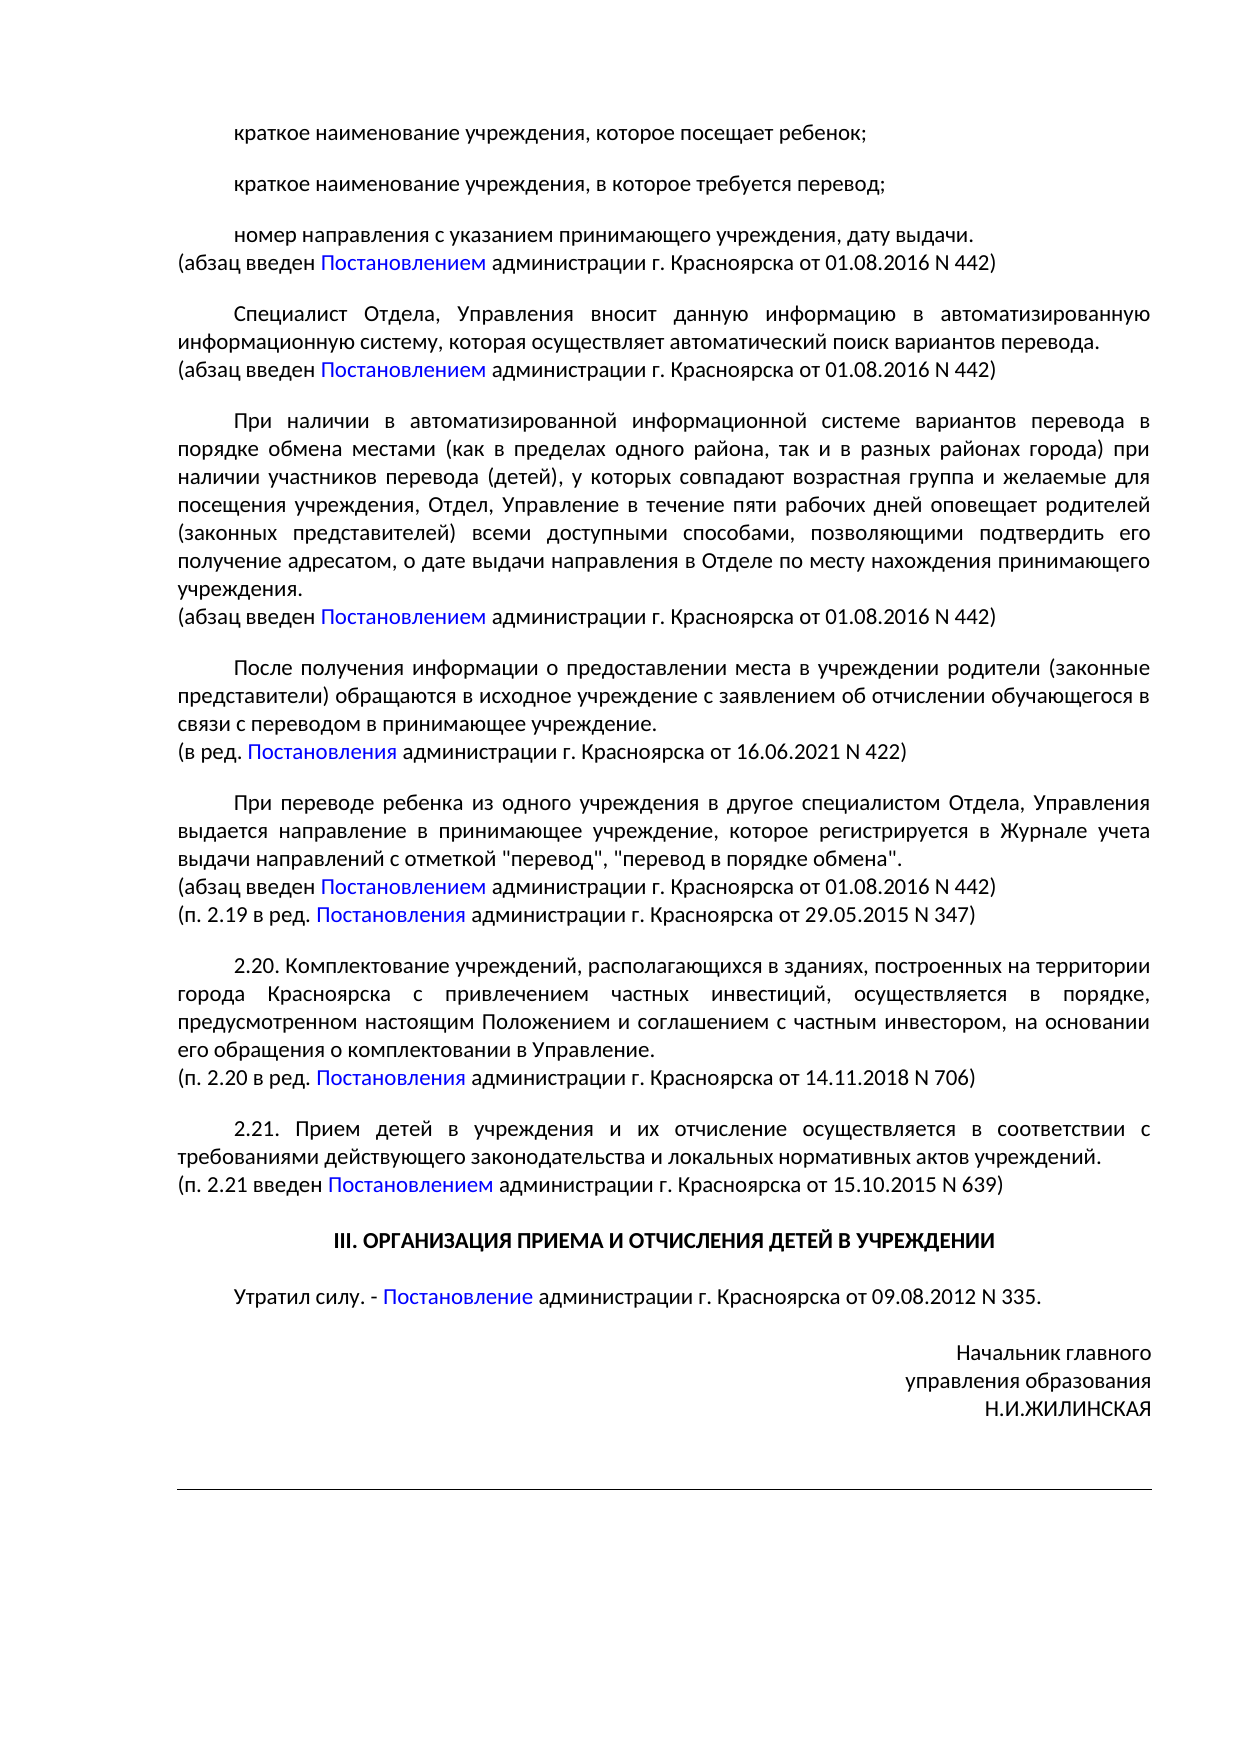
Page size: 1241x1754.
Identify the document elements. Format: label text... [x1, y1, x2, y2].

text Специалист Отдела, Управления вносит данную информацию в автоматизированную информационную систему, которая осуществляет автоматический поиск вариантов перевода. [177, 299, 1152, 355]
title III. ОРГАНИЗАЦИЯ ПРИЕМА И ОТЧИСЛЕНИЯ ДЕТЕЙ В УЧРЕЖДЕНИИ [177, 1226, 1152, 1254]
text (в ред. Постановления администрации г. Красноярска от 16.06.2021 N 422) [177, 737, 1152, 765]
text номер направления с указанием принимающего учреждения, дату выдачи. [177, 220, 1152, 248]
text Н.И.ЖИЛИНСКАЯ [177, 1394, 1152, 1422]
text После получения информации о предоставлении места в учреждении родители (законные представители) обращаются в исходное учреждение с заявлением об отчислении обучающегося в связи с переводом в принимающее учреждение. [177, 653, 1152, 737]
text Начальник главного [177, 1338, 1152, 1366]
text краткое наименование учреждения, в которое требуется перевод; [177, 169, 1152, 197]
text 2.20. Комплектование учреждений, располагающихся в зданиях, построенных на территории города Красноярска с привлечением частных инвестиций, осуществляется в порядке, предусмотренном настоящим Положением и соглашением с частным инвестором, на основании его обращения о комплектовании в Управление. [177, 951, 1152, 1063]
text 2.21. Прием детей в учреждения и их отчисление осуществляется в соответствии с требованиями действующего законодательства и локальных нормативных актов учреждений. [177, 1114, 1152, 1170]
text (п. 2.19 в ред. Постановления администрации г. Красноярска от 29.05.2015 N 347) [177, 900, 1152, 928]
text (п. 2.21 введен Постановлением администрации г. Красноярска от 15.10.2015 N 639) [177, 1170, 1152, 1198]
text (абзац введен Постановлением администрации г. Красноярска от 01.08.2016 N 442) [177, 602, 1152, 630]
text краткое наименование учреждения, которое посещает ребенок; [177, 118, 1152, 146]
text (п. 2.20 в ред. Постановления администрации г. Красноярска от 14.11.2018 N 706) [177, 1063, 1152, 1091]
text управления образования [177, 1366, 1152, 1394]
text Утратил силу. - Постановление администрации г. Красноярска от 09.08.2012 N 335. [177, 1282, 1152, 1310]
text (абзац введен Постановлением администрации г. Красноярска от 01.08.2016 N 442) [177, 355, 1152, 383]
text При переводе ребенка из одного учреждения в другое специалистом Отдела, Управления выдается направление в принимающее учреждение, которое регистрируется в Журнале учета выдачи направлений с отметкой "перевод", "перевод в порядке обмена". [177, 788, 1152, 872]
text (абзац введен Постановлением администрации г. Красноярска от 01.08.2016 N 442) [177, 872, 1152, 900]
text (абзац введен Постановлением администрации г. Красноярска от 01.08.2016 N 442) [177, 248, 1152, 276]
text При наличии в автоматизированной информационной системе вариантов перевода в порядке обмена местами (как в пределах одного района, так и в разных районах города) при наличии участников перевода (детей), у которых совпадают возрастная группа и желаемые для посещения учреждения, Отдел, Управление в течение пяти рабочих дней оповещает родителей (законных представителей) всеми доступными способами, позволяющими подтвердить его получение адресатом, о дате выдачи направления в Отделе по месту нахождения принимающего учреждения. [177, 406, 1152, 602]
